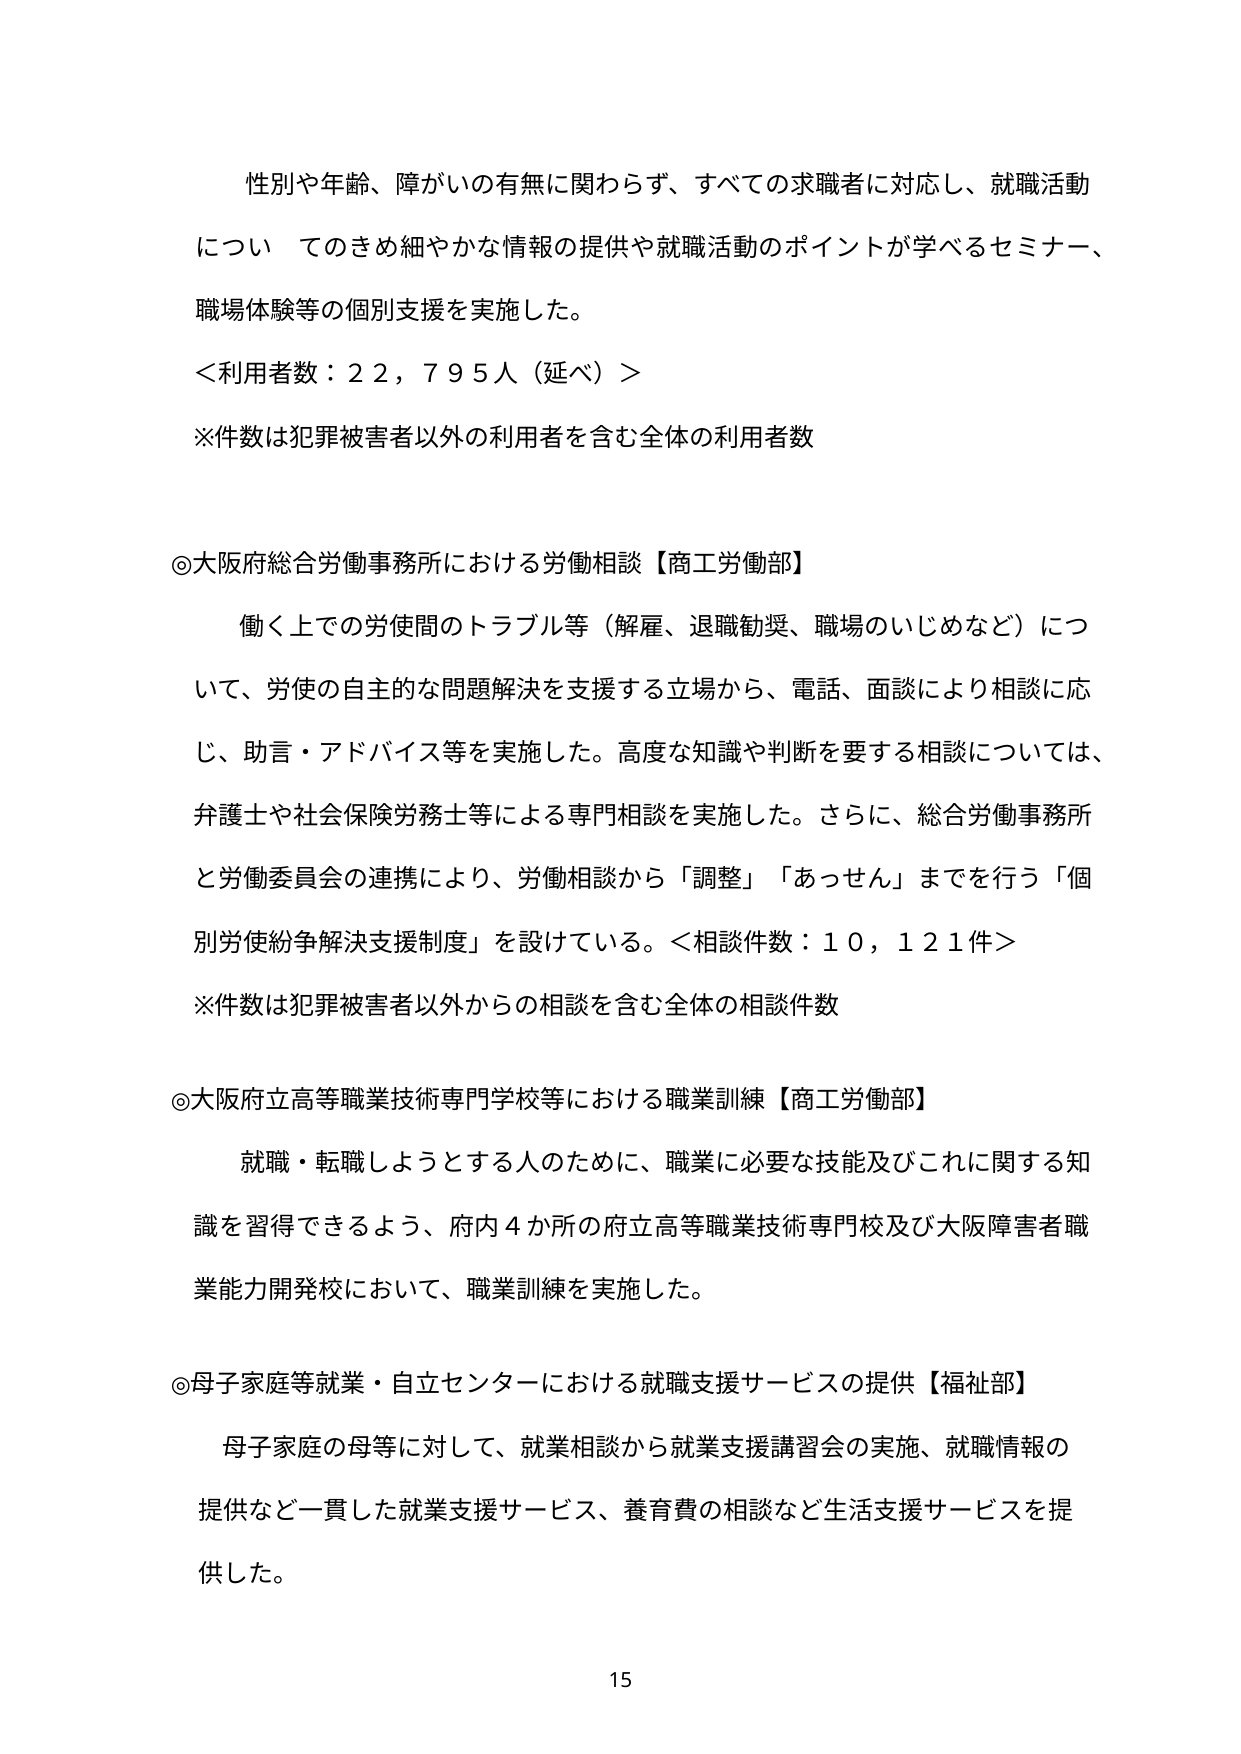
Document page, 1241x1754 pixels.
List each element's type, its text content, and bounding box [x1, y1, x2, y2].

text ＜利用者数：２２，７９５人（延べ）＞ [193, 340, 1092, 403]
text ◎母子家庭等就業・自立センターにおける就職支援サービスの提供【福祉部】 [148, 1350, 1092, 1413]
text ※件数は犯罪被害者以外からの相談を含む全体の相談件数 [193, 972, 1092, 1035]
text 性別や年齢、障がいの有無に関わらず、すべての求職者に対応し、就職活動につい てのきめ細やかな情報の提供や就職活動のポイントが学べるセミナー、職場体験等の個別支援を実施した。 [171, 151, 1092, 340]
text 母子家庭の母等に対して、就業相談から就業支援講習会の実施、就職情報の提供など一貫した就業支援サービス、養育費の相談など生活支援サービスを提供した。 [148, 1413, 1092, 1603]
text ◎大阪府総合労働事務所における労働相談【商工労働部】 [171, 530, 1092, 593]
text 働く上での労使間のトラブル等（解雇、退職勧奨、職場のいじめなど）について、労使の自主的な問題解決を支援する立場から、電話、面談により相談に応じ、助言・アドバイス等を実施した。高度な知識や判断を要する相談については、弁護士や社会保険労務士等による専門相談を実施した。さらに、総合労働事務所と労働委員会の連携により、労働相談から「調整」「あっせん」までを行う「個別労使紛争解決支援制度」を設けている。＜相談件数：１０，１２１件＞ [171, 593, 1092, 972]
text ◎大阪府立高等職業技術専門学校等における職業訓練【商工労働部】 [148, 1066, 1092, 1129]
text ※件数は犯罪被害者以外の利用者を含む全体の利用者数 [193, 403, 1092, 467]
text 就職・転職しようとする人のために、職業に必要な技能及びこれに関する知識を習得できるよう、府内４か所の府立高等職業技術専門校及び大阪障害者職業能力開発校において、職業訓練を実施した。 [171, 1129, 1092, 1319]
